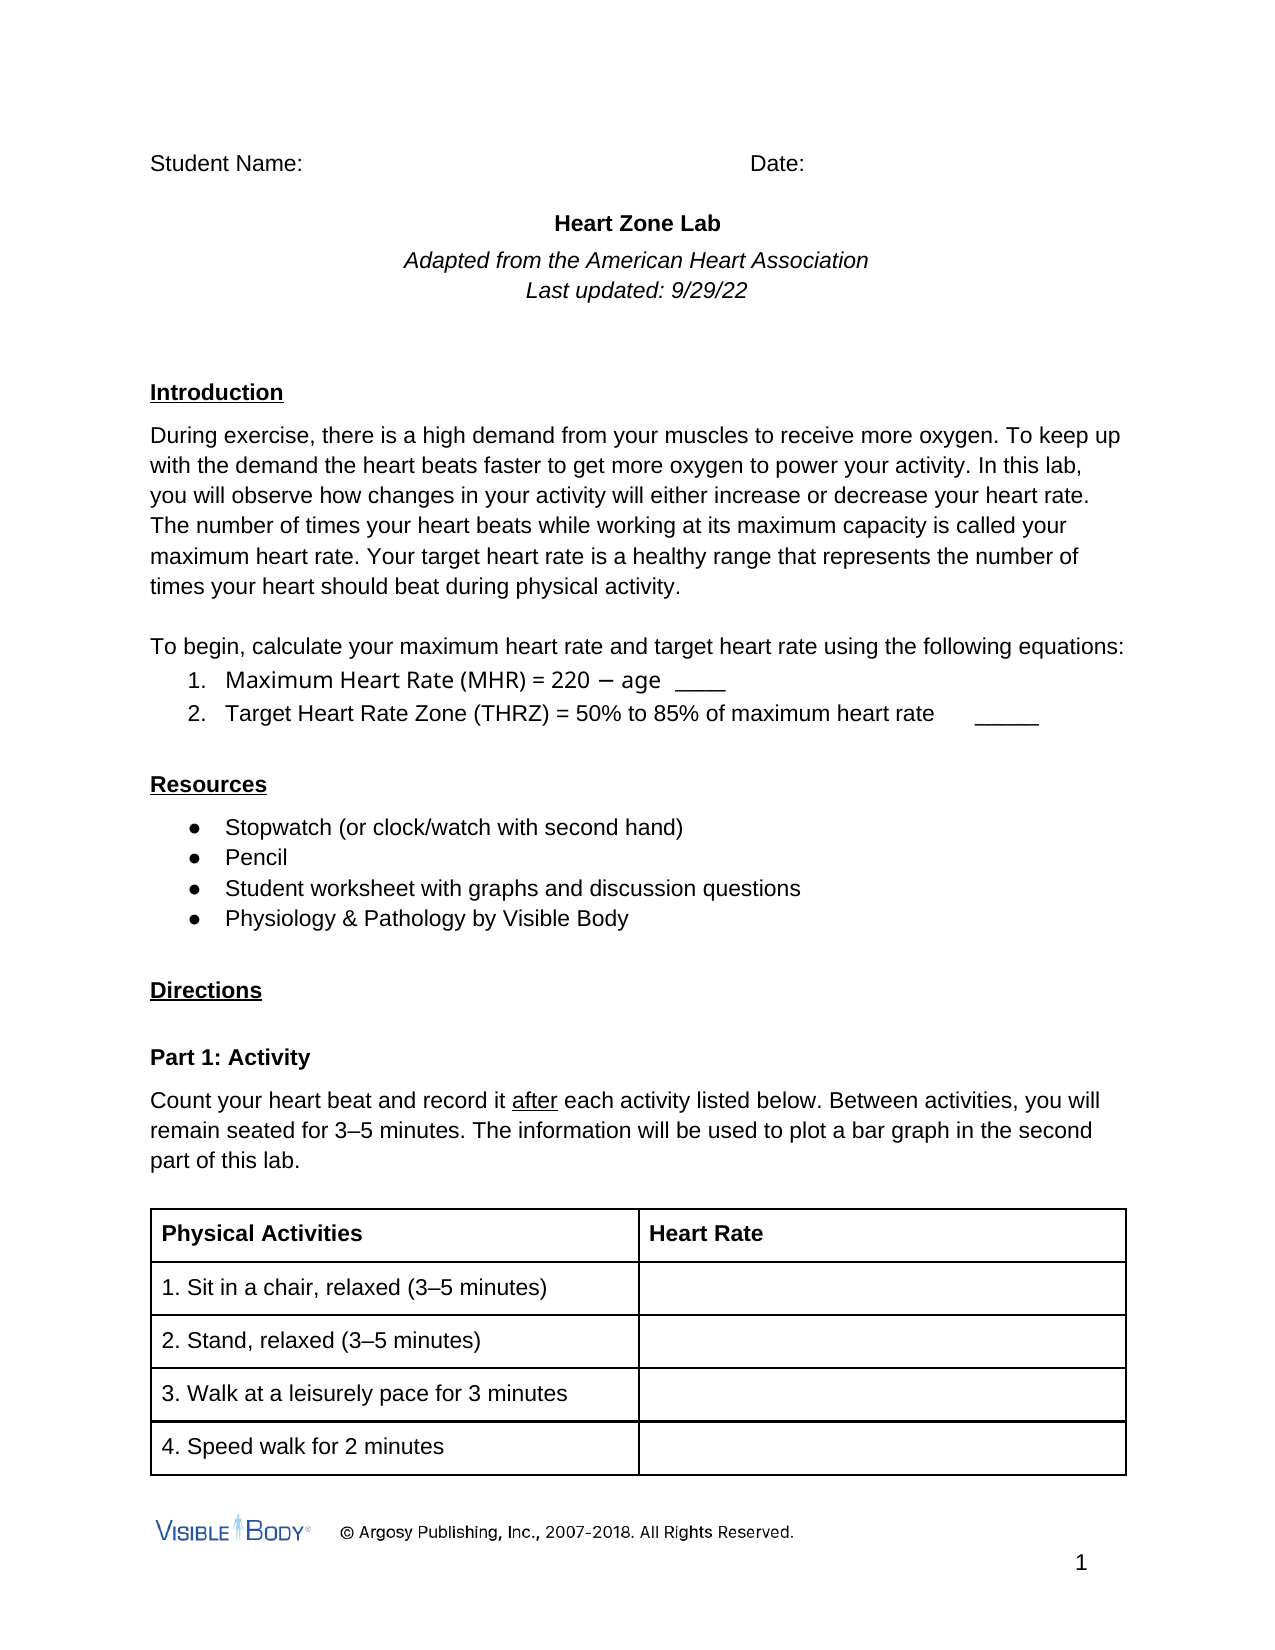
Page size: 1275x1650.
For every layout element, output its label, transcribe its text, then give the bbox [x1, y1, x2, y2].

table_cell [640, 1369, 1125, 1420]
list Student worksheet with graphs and discussion questions [187, 874, 1125, 901]
subtitle Introduction [150, 379, 1125, 406]
table_cell [640, 1423, 1125, 1473]
table_cell [640, 1263, 1125, 1314]
table_cell [640, 1316, 1125, 1367]
text During exercise, there is a high demand from your muscles to receive more oxygen. To keep up with the demand the heart beats faster to get more oxygen to power your activity. In this lab, you will observe how changes in your activity will either increase or decrease your heart rate. The number of times your heart beats while working at its maximum capacity is called your maximum heart rate. Your target heart rate is a healthy range that represents the number of times your heart should beat during physical activity. To begin, calculate your maximum heart rate and target heart rate using the following equations: [150, 422, 1125, 660]
table_cell 3. Walk at a leisurely pace for 3 minutes [152, 1369, 638, 1420]
text Student Name: Date: [150, 150, 1125, 176]
list Stopwatch (or clock/watch with second hand) [187, 814, 1125, 840]
list Pencil [187, 844, 1125, 871]
picture [150, 1511, 799, 1549]
subtitle Part 1: Activity [150, 1044, 1125, 1071]
list Physiology & Pathology by Visible Body [187, 905, 1125, 931]
table_header Physical Activities [152, 1210, 638, 1261]
table_cell 2. Stand, relaxed (3–5 minutes) [152, 1316, 638, 1367]
list Target Heart Rate Zone (THRZ) = 50% to 85% of maximum heart rate _____ [187, 699, 1125, 726]
text Count your heart beat and record it after each activity listed below. Between activities, you will remain seated for 3–5 minutes. The information will be used to plot a bar graph in the second part of this lab. [150, 1087, 1125, 1174]
table_header Heart Rate [640, 1210, 1125, 1261]
subtitle Resources [150, 771, 1125, 798]
title Heart Zone Lab [150, 210, 1125, 237]
text Last updated: 9/29/22 [150, 277, 1125, 303]
text Adapted from the American Heart Association [150, 247, 1125, 273]
subtitle Directions [150, 977, 1125, 1003]
table_cell 1. Sit in a chair, relaxed (3–5 minutes) [152, 1263, 638, 1314]
table_cell 4. Speed walk for 2 minutes [152, 1423, 638, 1473]
